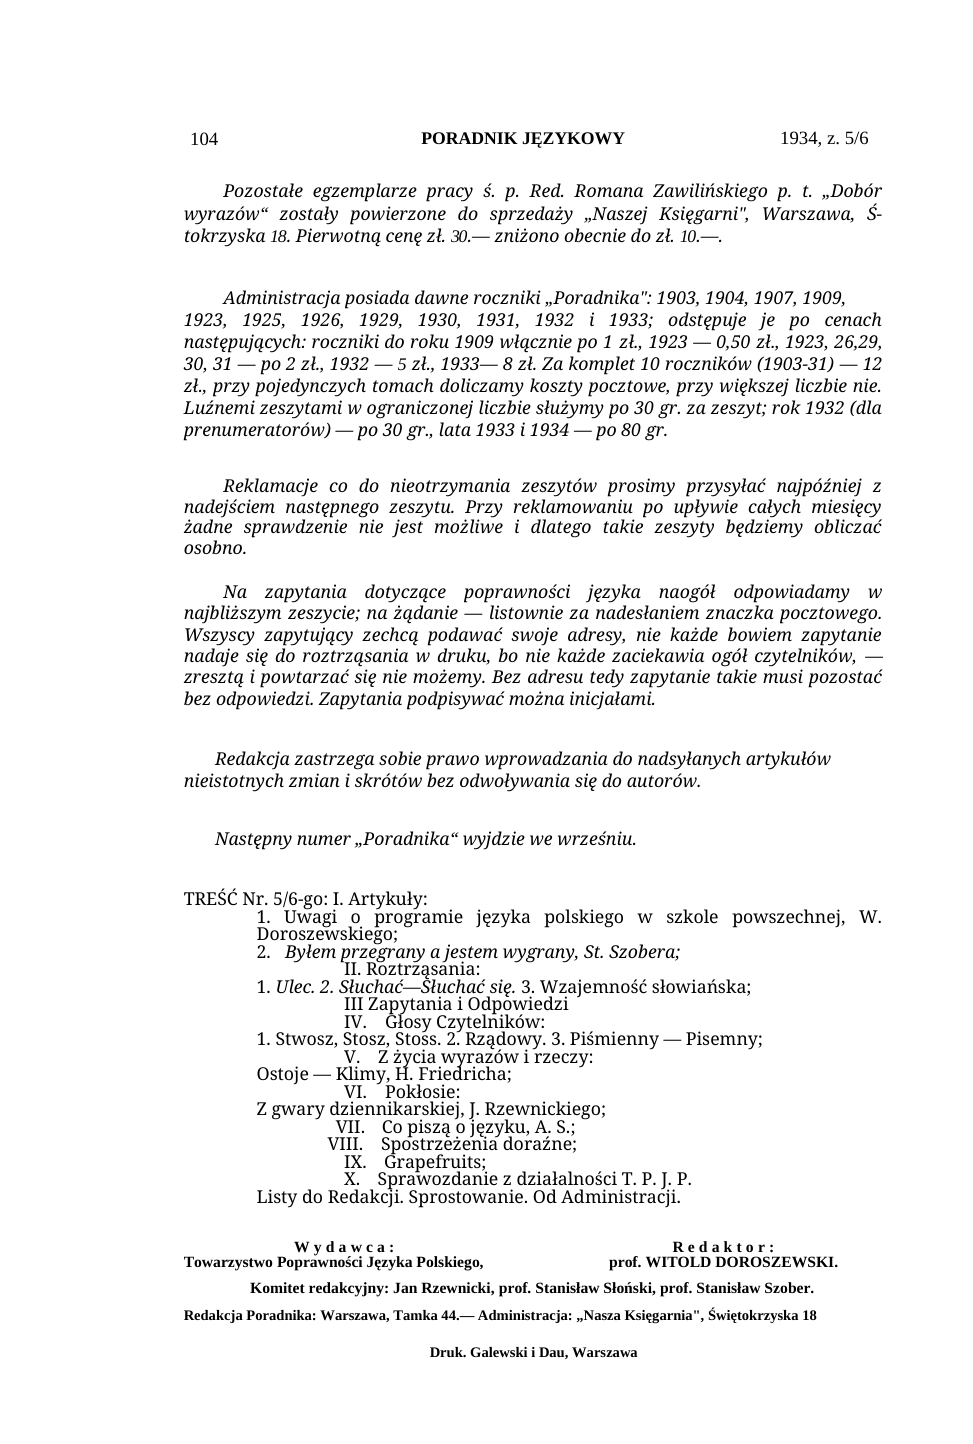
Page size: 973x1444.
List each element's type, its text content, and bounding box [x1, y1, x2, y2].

list Grapefruits; [344, 1154, 883, 1172]
list Co piszą o języku, A. S.; [336, 1119, 883, 1137]
text 1. Ulec. 2. Słuchać—Słuchać się. 3. Wzajemność słowiańska; [256, 979, 883, 997]
text Redakcja zastrzega sobie prawo wprowadzania do nadsyłanych artykułów nieistotnych zmian i skrótów bez odwoływania się do autorów. [183, 747, 883, 792]
text Towarzystwo Poprawności Języka Polskiego, prof. WITOLD DOROSZEWSKI. [183, 1255, 883, 1270]
text 1923, 1925, 1926, 1929, 1930, 1931, 1932 i 1933; odstępuje je po cenach następujących: roczniki do roku 1909 włącznie po 1 zł., 1923 — 0,50 zł., 1923, 26,29, 30, 31 — po 2 zł., 1932 — 5 zł., 1933— 8 zł. Za komplet 10 roczników (1903-31) — 12 zł., przy pojedynczych tomach doliczamy koszty pocztowe, przy większej liczbie nie. Luźnemi zeszytami w ograniczonej liczbie służymy po 30 gr. za zeszyt; rok 1932 (dla prenumeratorów) — po 30 gr., lata 1933 i 1934 — po 80 gr. [183, 309, 883, 441]
text Administracja posiada dawne roczniki „Poradnika": 1903, 1904, 1907, 1909, [183, 287, 883, 309]
text Z gwary dziennikarskiej, J. Rzewnickiego; [256, 1102, 471, 1119]
text Pozostałe egzemplarze pracy ś. p. Red. Romana Zawilińskiego p. t. „Dobór wyrazów“ zostały powierzone do sprzedaży „Naszej Księgarni", Warszawa, Ś-tokrzyska 18. Pierwotną cenę zł. 30.— zniżono obecnie do zł. 10.—. [183, 179, 883, 247]
text 1. Stwosz, Stosz, Stoss. 2. Rządowy. 3. Piśmienny — Pisemny; [256, 1032, 883, 1049]
text Na zapytania dotyczące poprawności języka naogół odpowiadamy w najbliższym zeszycie; na żądanie — listownie za nadesłaniem znaczka pocztowego. Wszyscy zapytujący zechcą podawać swoje adresy, nie każde bowiem zapytanie nadaje się do roztrząsania w druku, bo nie każde zaciekawia ogół czytelników, — zresztą i powtarzać się nie możemy. Bez adresu tedy zapytanie takie musi pozostać bez odpowiedzi. Zapytania podpisywać można inicjałami. [183, 581, 883, 710]
text Wydawca: Redaktor: [294, 1241, 883, 1255]
list Spostrzeżenia doraźne; [327, 1137, 883, 1154]
text Następny numer „Poradnika“ wyjdzie we wrześniu. [183, 831, 883, 849]
text Komitet redakcyjny: Jan Rzewnicki, prof. Stanisław Słoński, prof. Stanisław Szober. [183, 1281, 881, 1297]
text 1934, z. 5/6 [780, 129, 868, 148]
text TREŚĆ Nr. 5/6-go: I. Artykuły: [183, 892, 883, 909]
list Byłem przegrany a jestem wygrany, St. Szobera; [256, 944, 883, 962]
text 104 [190, 130, 218, 149]
list Uwagi o programie języka polskiego w szkole powszechnej, W. Doroszewskiego; [256, 909, 883, 944]
list Sprawozdanie z działalności T. P. J. P. [344, 1172, 663, 1189]
list Pokłosie: [344, 1084, 883, 1102]
text Redakcja Poradnika: Warszawa, Tamka 44.— Administracja: „Nasza Księgarnia", Świętokrzyska 18 [183, 1309, 883, 1323]
text Druk. Galewski i Dau, Warszawa [185, 1345, 882, 1360]
list Z życia wyrazów i rzeczy: [344, 1049, 883, 1067]
text II. Roztrząsania: [344, 962, 883, 979]
text Reklamacje co do nieotrzymania zeszytów prosimy przysyłać najpóźniej z nadejściem następnego zeszytu. Przy reklamowaniu po upływie całych miesięcy żadne sprawdzenie nie jest możliwe i dlatego takie zeszyty będziemy obliczać osobno. [183, 476, 883, 558]
text PORADNIK JĘZYKOWY [421, 130, 625, 148]
text Ostoje — Klimy, H. Friedricha; [256, 1067, 883, 1084]
text III Zapytania i Odpowiedzi [344, 997, 883, 1014]
list Głosy Czytelników: [344, 1014, 883, 1032]
text Z gwary dziennikarskiej, J. Rzewnickiego; [472, 1102, 883, 1119]
list Sprawozdanie z działalności T. P. J. P. [664, 1172, 883, 1189]
text Listy do Redakcji. Sprostowanie. Od Administracji. [256, 1189, 883, 1207]
